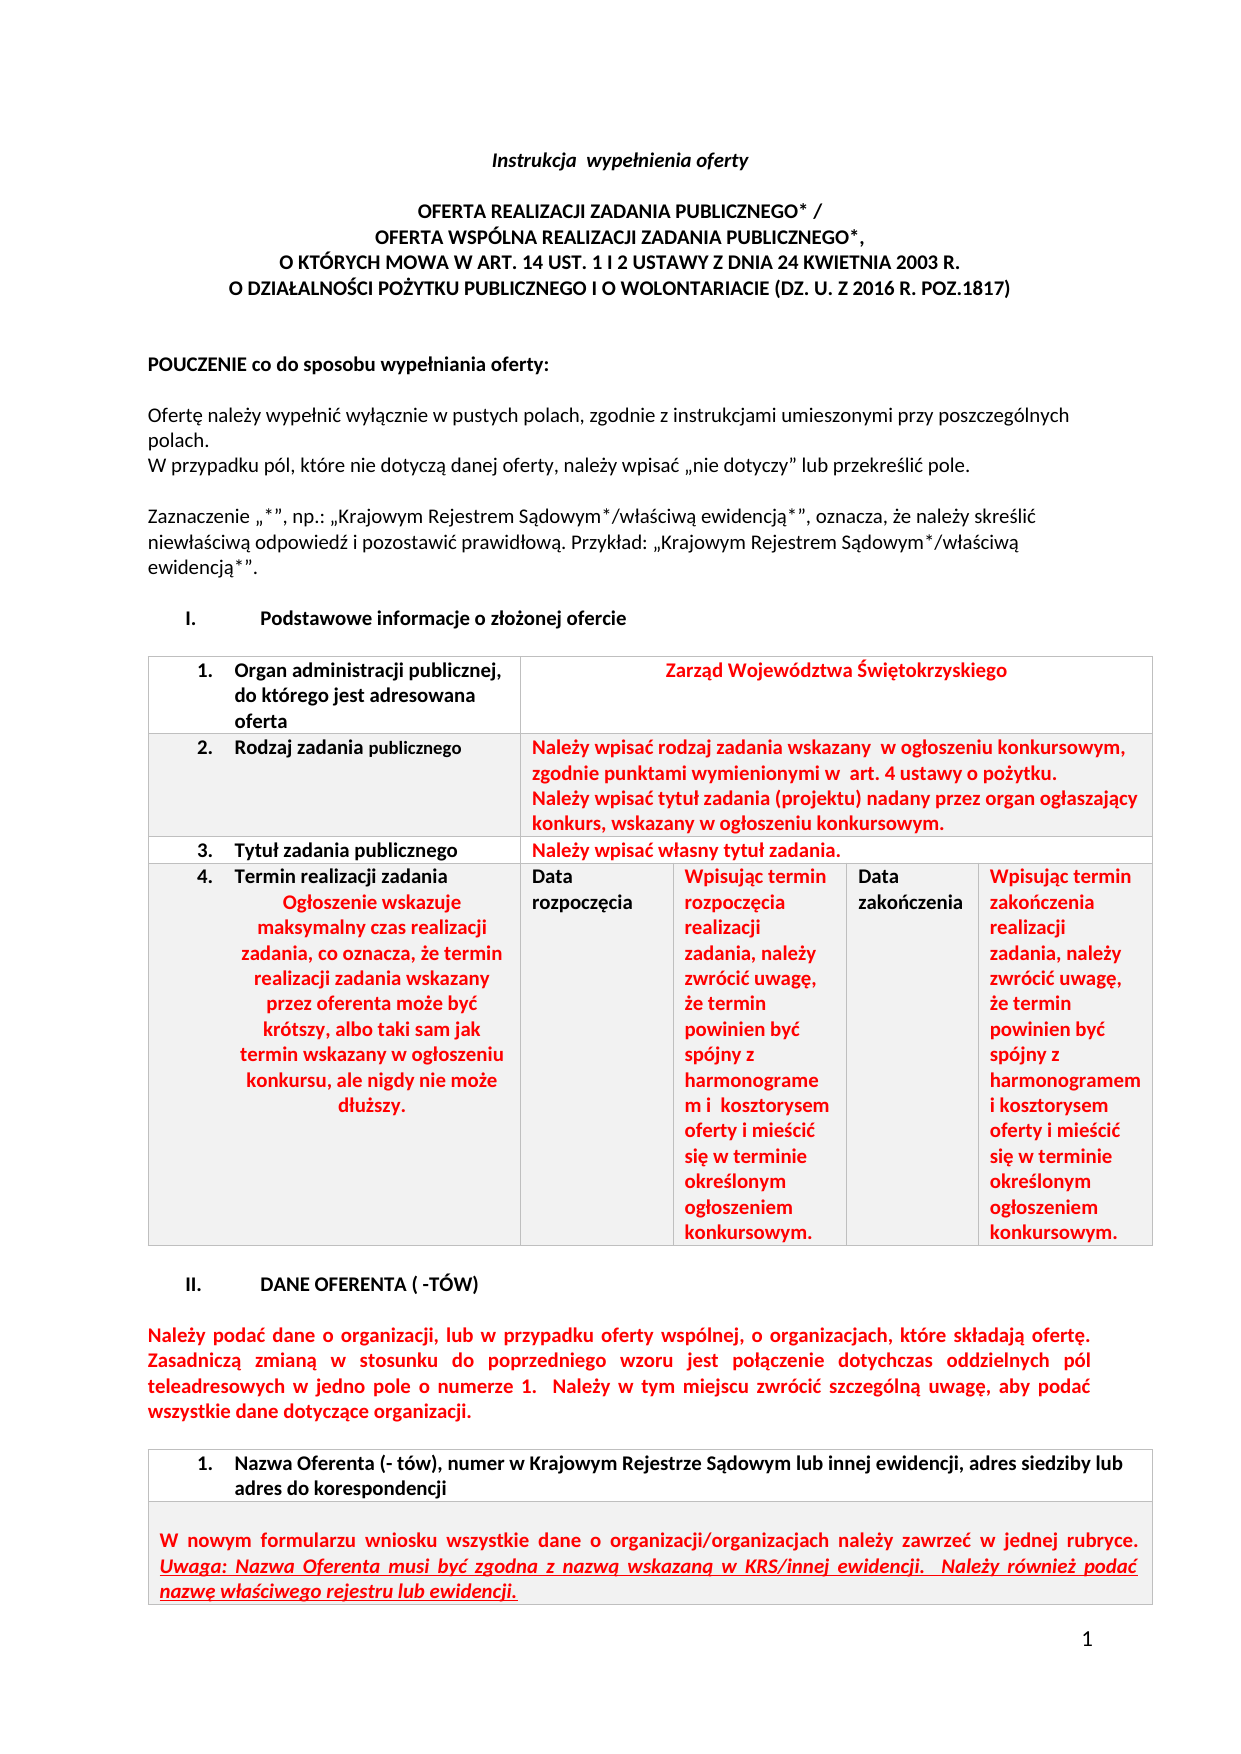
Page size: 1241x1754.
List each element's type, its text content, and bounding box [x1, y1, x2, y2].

table_cell Data rozpoczęcia [521, 864, 673, 1245]
table_cell Rodzaj zadania publicznego [149, 734, 520, 836]
table_cell Należy wpisać rodzaj zadania wskazany w ogłoszeniu konkursowym, zgodnie punktami wymienionymi w art. 4 ustawy o pożytku. Należy wpisać tytuł zadania (projektu) nadany przez organ ogłaszający konkurs, wskazany w ogłoszeniu konkursowym. [521, 734, 1152, 836]
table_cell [149, 1502, 1152, 1604]
table_cell Tytuł zadania publicznego [149, 837, 520, 862]
text O DZIAŁALNOŚCI POŻYTKU PUBLICZNEGO I O WOLONTARIACIE (DZ. U. Z 2016 R. POZ.1817) [148, 275, 1093, 300]
text OFERTA REALIZACJI ZADANIA PUBLICZNEGO* / [148, 198, 1093, 224]
text W przypadku pól, które nie dotyczą danej oferty, należy wpisać „nie dotyczy” lub przekreślić pole. [148, 453, 1093, 478]
text Instrukcja wypełnienia oferty [148, 148, 1093, 173]
table_header Zarząd Województwa Świętokrzyskiego [521, 657, 1152, 733]
table_cell Termin realizacji zadania Ogłoszenie wskazuje maksymalny czas realizacji zadania, co oznacza, że termin realizacji zadania wskazany przez oferenta może być krótszy, albo taki sam jak termin wskazany w ogłoszeniu konkursu, ale nigdy nie może dłuższy. [149, 864, 520, 1245]
text O KTÓRYCH MOWA W ART. 14 UST. 1 I 2 USTAWY Z DNIA 24 KWIETNIA 2003 R. [148, 249, 1093, 275]
table_cell Wpisując termin rozpoczęcia realizacji zadania, należy zwrócić uwagę, że termin powinien być spójny z harmonogramem i kosztorysem oferty i mieścić się w terminie określonym ogłoszeniem konkursowym. [674, 864, 846, 1245]
text OFERTA WSPÓLNA REALIZACJI ZADANIA PUBLICZNEGO*, [148, 224, 1093, 249]
list Podstawowe informacje o złożonej ofercie [185, 605, 1093, 631]
text Należy podać dane o organizacji, lub w przypadku oferty wspólnej, o organizacjach, które składają ofertę. Zasadniczą zmianą w stosunku do poprzedniego wzoru jest połączenie dotychczas oddzielnych pól teleadresowych w jedno pole o numerze 1. Należy w tym miejscu zwrócić szczególną uwagę, aby podać wszystkie dane dotyczące organizacji. [148, 1322, 1093, 1424]
table_cell Wpisując termin zakończenia realizacji zadania, należy zwrócić uwagę, że termin powinien być spójny z harmonogramem i kosztorysem oferty i mieścić się w terminie określonym ogłoszeniem konkursowym. [979, 864, 1152, 1245]
list DANE OFERENTA ( -TÓW) [185, 1271, 1093, 1297]
text Zaznaczenie „*”, np.: „Krajowym Rejestrem Sądowym*/właściwą ewidencją*”, oznacza, że należy skreślić niewłaściwą odpowiedź i pozostawić prawidłową. Przykład: „Krajowym Rejestrem Sądowym*/właściwą ewidencją*”. [148, 503, 1093, 580]
table_header Nazwa Oferenta (- tów), numer w Krajowym Rejestrze Sądowym lub innej ewidencji, adres siedziby lub adres do korespondencji [149, 1450, 1152, 1501]
table_cell Należy wpisać własny tytuł zadania. [521, 837, 1152, 862]
text Ofertę należy wypełnić wyłącznie w pustych polach, zgodnie z instrukcjami umieszonymi przy poszczególnych polach. [148, 402, 1093, 453]
text POUCZENIE co do sposobu wypełniania oferty: [148, 351, 1093, 376]
table_cell Data zakończenia [847, 864, 978, 1245]
table_header Organ administracji publicznej, do którego jest adresowana oferta [149, 657, 520, 733]
